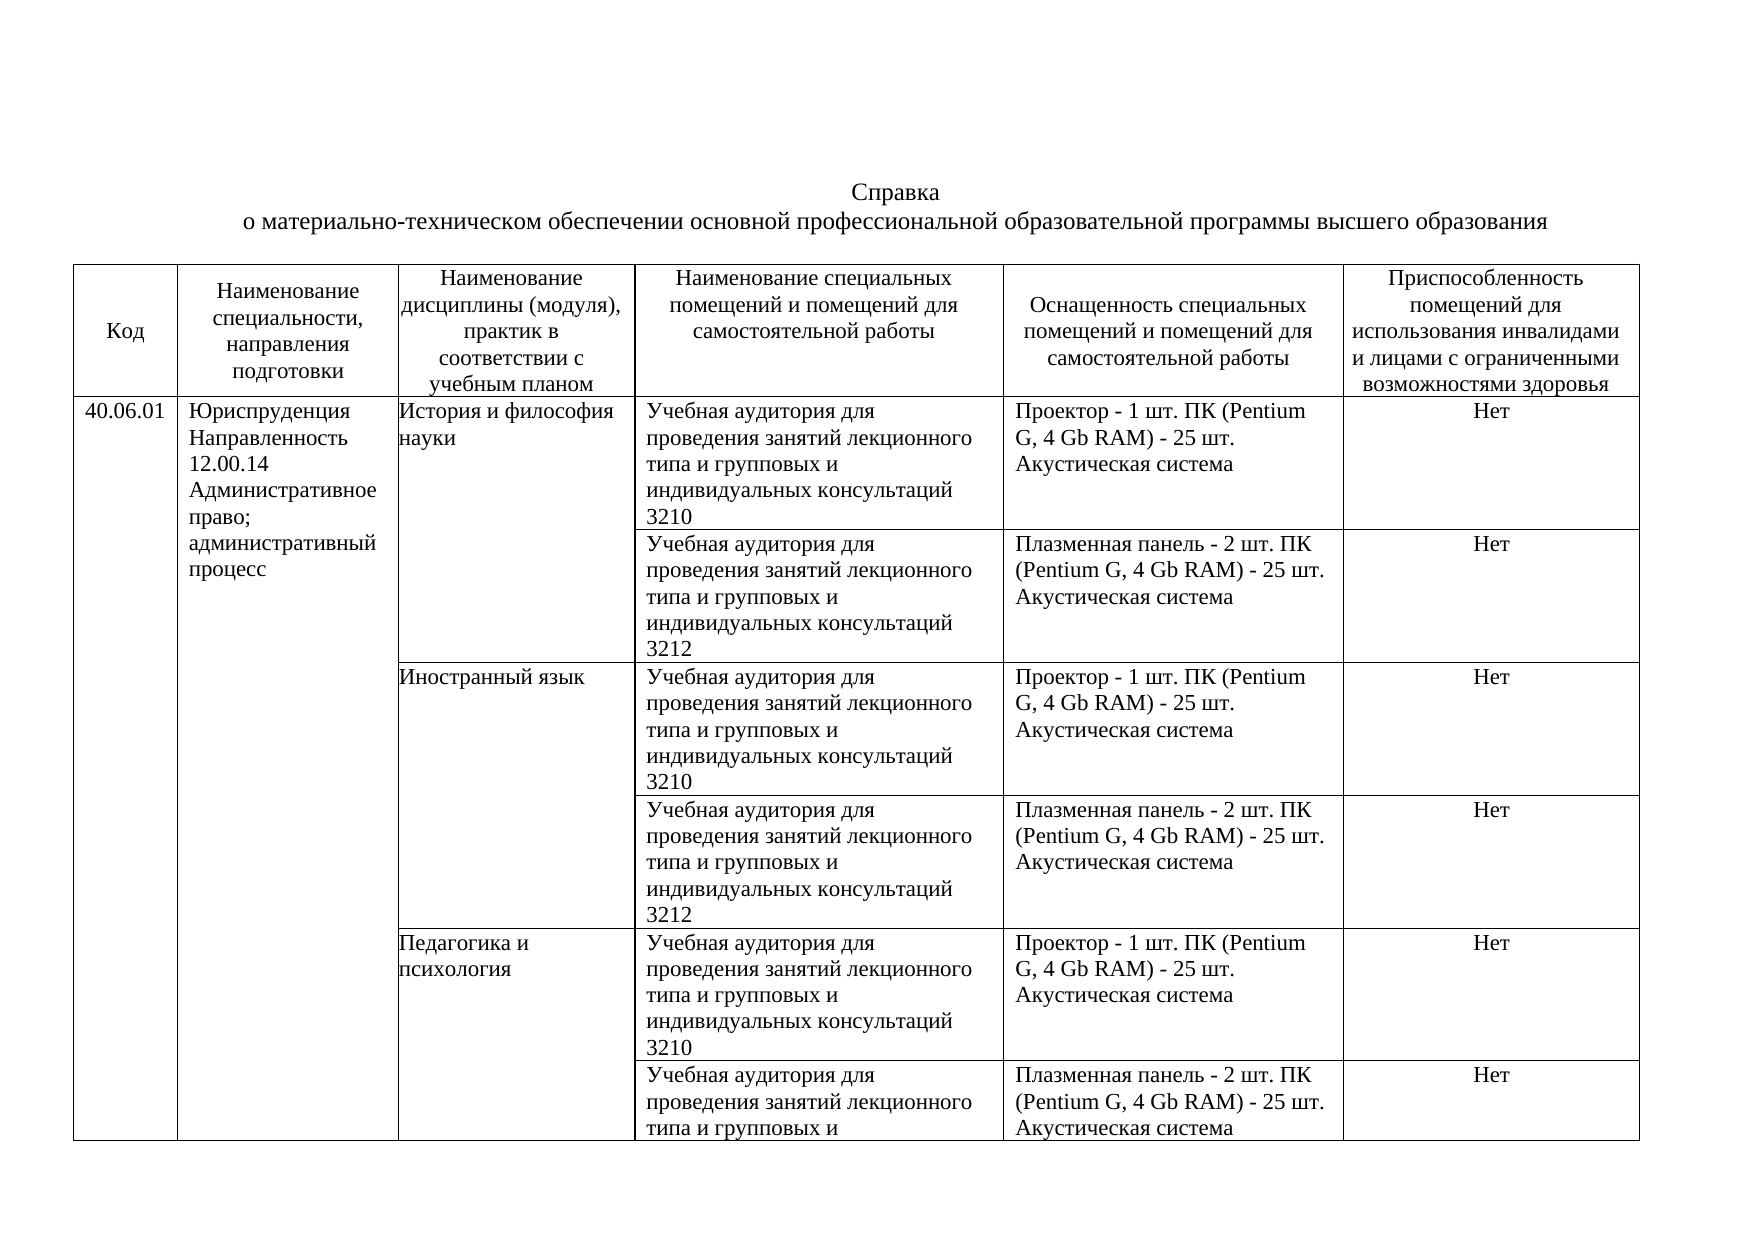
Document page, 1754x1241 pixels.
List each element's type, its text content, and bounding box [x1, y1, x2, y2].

table_cell 40.06.01 [74, 397, 177, 1140]
table_cell Проектор - 1 шт. ПК (Pentium G, 4 Gb RAM) - 25 шт. Акустическая система [1004, 929, 1343, 1060]
table_cell Учебная аудитория для проведения занятий лекционного типа и групповых и индивидуальных консультаций 3212 [636, 796, 1003, 927]
table_cell Юриспруденция Направленность 12.00.14 Административное право; административный процесс [178, 397, 398, 1140]
table_cell Нет [1344, 397, 1639, 529]
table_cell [1004, 1061, 1343, 1140]
table_cell Плазменная панель - 2 шт. ПК (Pentium G, 4 Gb RAM) - 25 шт. Акустическая система [1004, 530, 1343, 662]
table_header Наименование специальности, направления подготовки [178, 265, 398, 396]
table_cell Нет [1344, 796, 1639, 927]
table_cell Иностранный язык [399, 663, 634, 927]
table_header Наименование дисциплины (модуля), практик в соответствии с учебным планом [399, 265, 634, 396]
table_cell Нет [1344, 1061, 1639, 1140]
table_cell Учебная аудитория для проведения занятий лекционного типа и групповых и индивидуальных консультаций 3210 [636, 663, 1003, 795]
table_header Код [74, 265, 177, 396]
table_header Приспособленность помещений для использования инвалидами и лицами с ограниченными возможностями здоровья [1344, 265, 1639, 396]
table_cell Учебная аудитория для проведения занятий лекционного типа и групповых и индивидуальных консультаций 3210 [636, 929, 1003, 1060]
table_cell Педагогика и психология [399, 929, 634, 1140]
table_header Наименование специальных помещений и помещений для самостоятельной работы [636, 265, 1003, 396]
table_cell Нет [1344, 530, 1639, 662]
table_cell Нет [1344, 929, 1639, 1060]
table_cell Нет [1344, 663, 1639, 795]
table_cell Учебная аудитория для проведения занятий лекционного типа и групповых и индивидуальных консультаций 3210 [636, 397, 1003, 529]
table_cell История и философия науки [399, 397, 634, 662]
table_header Оснащенность специальных помещений и помещений для самостоятельной работы [1004, 265, 1343, 396]
table_cell Плазменная панель - 2 шт. ПК (Pentium G, 4 Gb RAM) - 25 шт. Акустическая система [1004, 796, 1343, 927]
table_cell Проектор - 1 шт. ПК (Pentium G, 4 Gb RAM) - 25 шт. Акустическая система [1004, 397, 1343, 529]
table_cell Учебная аудитория для проведения занятий лекционного типа и групповых и индивидуальных консультаций 3212 [636, 530, 1003, 662]
text Справка о материально-техническом обеспечении основной профессиональной образовательной программы высшего образования [155, 177, 1636, 235]
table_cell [636, 1061, 1003, 1140]
table_cell Проектор - 1 шт. ПК (Pentium G, 4 Gb RAM) - 25 шт. Акустическая система [1004, 663, 1343, 795]
